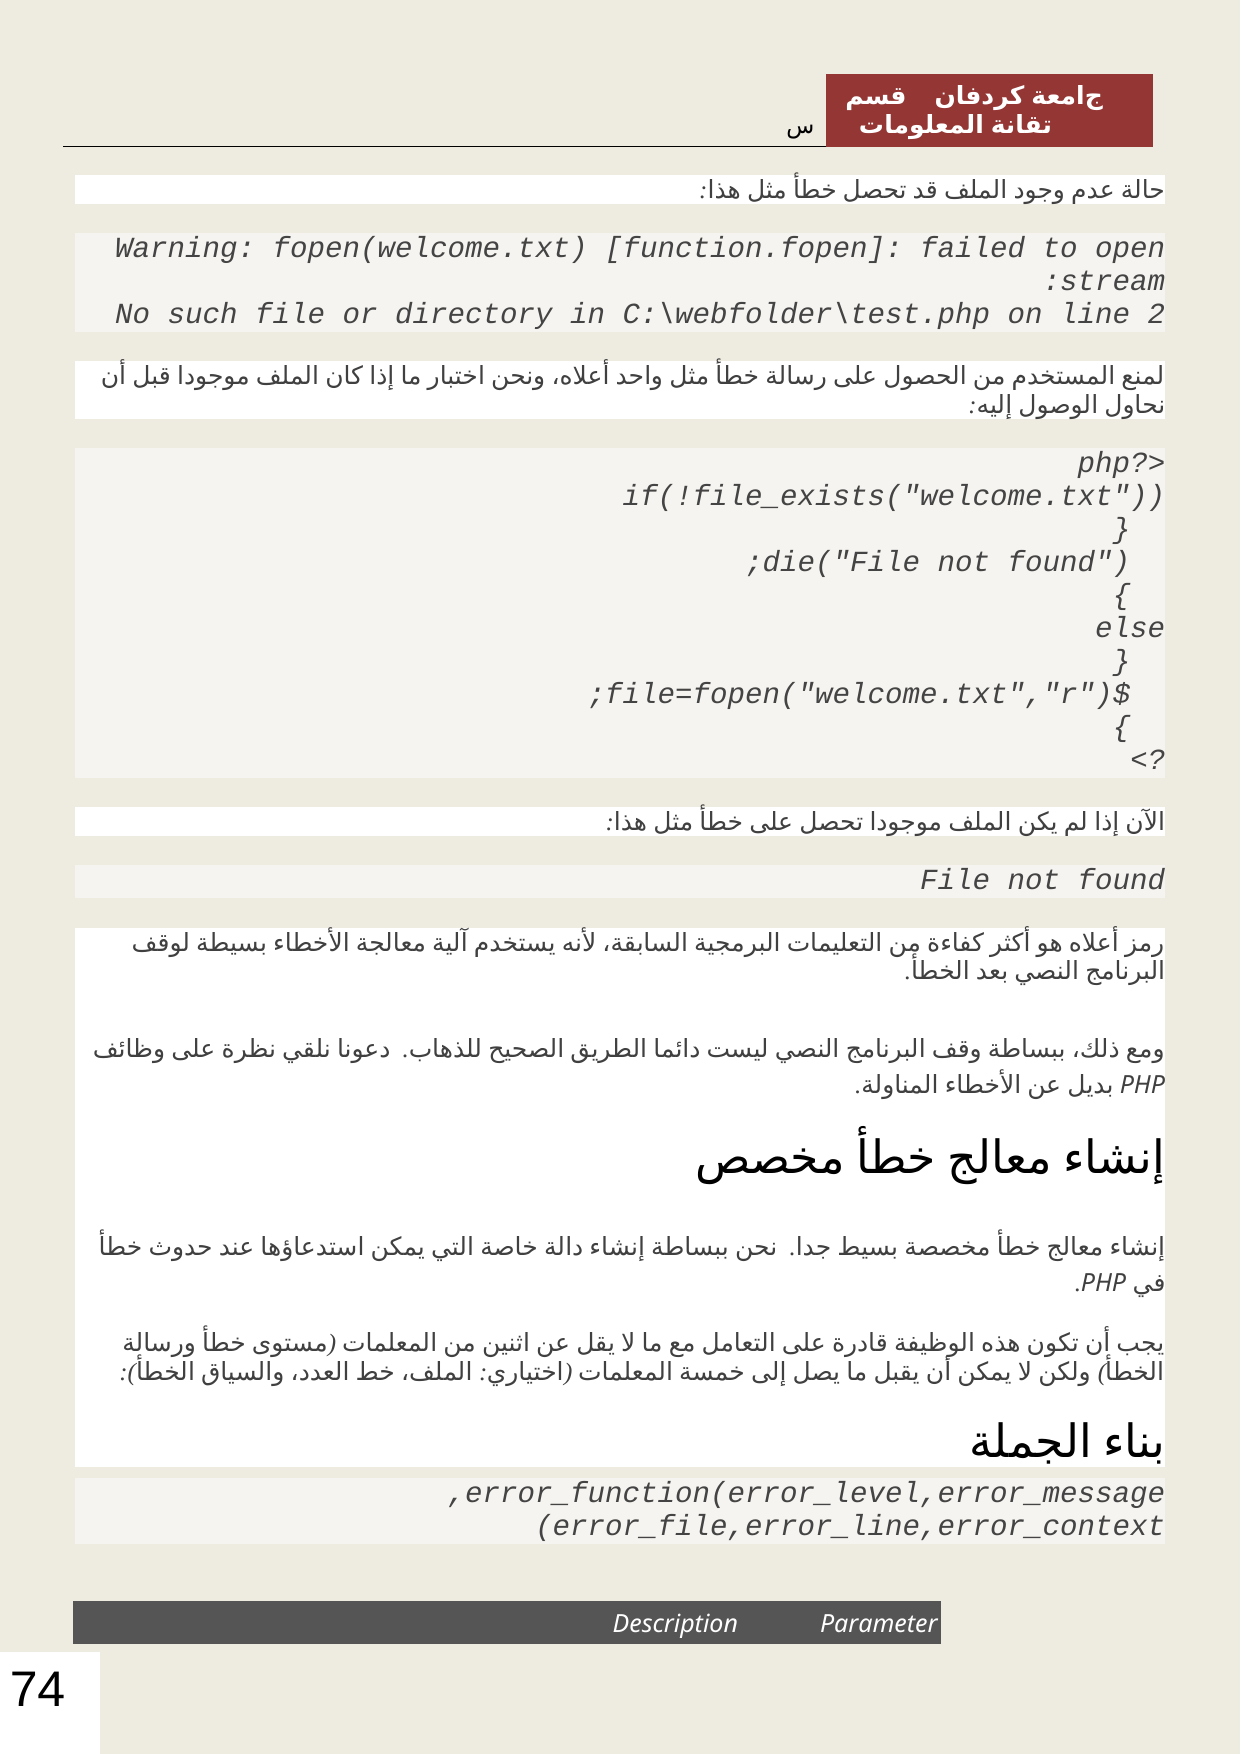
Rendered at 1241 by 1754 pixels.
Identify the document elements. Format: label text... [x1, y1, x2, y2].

text <?php if(!file_exists("welcome.txt")) { die("File not found"); } else { $file=fopen("welcome.txt","r"); } ?> [75, 448, 1165, 778]
table_header Parameter [742, 1603, 940, 1643]
text حالة عدم وجود الملف قد تحصل خطأ مثل هذا: [75, 175, 1165, 204]
text الآن إذا لم يكن الملف موجودا تحصل على خطأ مثل هذا: [75, 807, 1165, 836]
text ومع ذلك، ببساطة وقف البرنامج النصي ليست دائما الطريق الصحيح للذهاب. دعونا نلقي نظرة على وظائف PHP بديل عن الأخطاء المناولة. [75, 1014, 1165, 1101]
text إنشاء معالج خطأ مخصص [75, 1130, 1165, 1183]
text يجب أن تكون هذه الوظيفة قادرة على التعامل مع ما لا يقل عن اثنين من المعلمات (مستوى خطأ ورسالة الخطأ) ولكن لا يمكن أن يقبل ما يصل إلى خمسة المعلمات (اختياري: الملف، خط العدد، والسياق الخطأ): [75, 1328, 1165, 1386]
text File not found [75, 865, 1165, 898]
text إنشاء معالج خطأ مخصصة بسيط جدا. نحن ببساطة إنشاء دالة خاصة التي يمكن استدعاؤها عند حدوث خطأ في PHP. [75, 1212, 1165, 1299]
text رمز أعلاه هو أكثر كفاءة من التعليمات البرمجية السابقة، لأنه يستخدم آلية معالجة الأخطاء بسيطة لوقف البرنامج النصي بعد الخطأ. [75, 928, 1165, 985]
text error_function(error_level,error_message, error_file,error_line,error_context) [75, 1478, 1165, 1544]
text Warning: fopen(welcome.txt) [function.fopen]: failed to open stream: No such file or directory in C:\webfolder\test.php on line 2 [75, 233, 1165, 332]
table_header Description [74, 1603, 741, 1643]
text بناء الجملة [75, 1415, 1165, 1467]
text لمنع المستخدم من الحصول على رسالة خطأ مثل واحد أعلاه، ونحن اختبار ما إذا كان الملف موجودا قبل أن نحاول الوصول إليه: [75, 361, 1165, 419]
